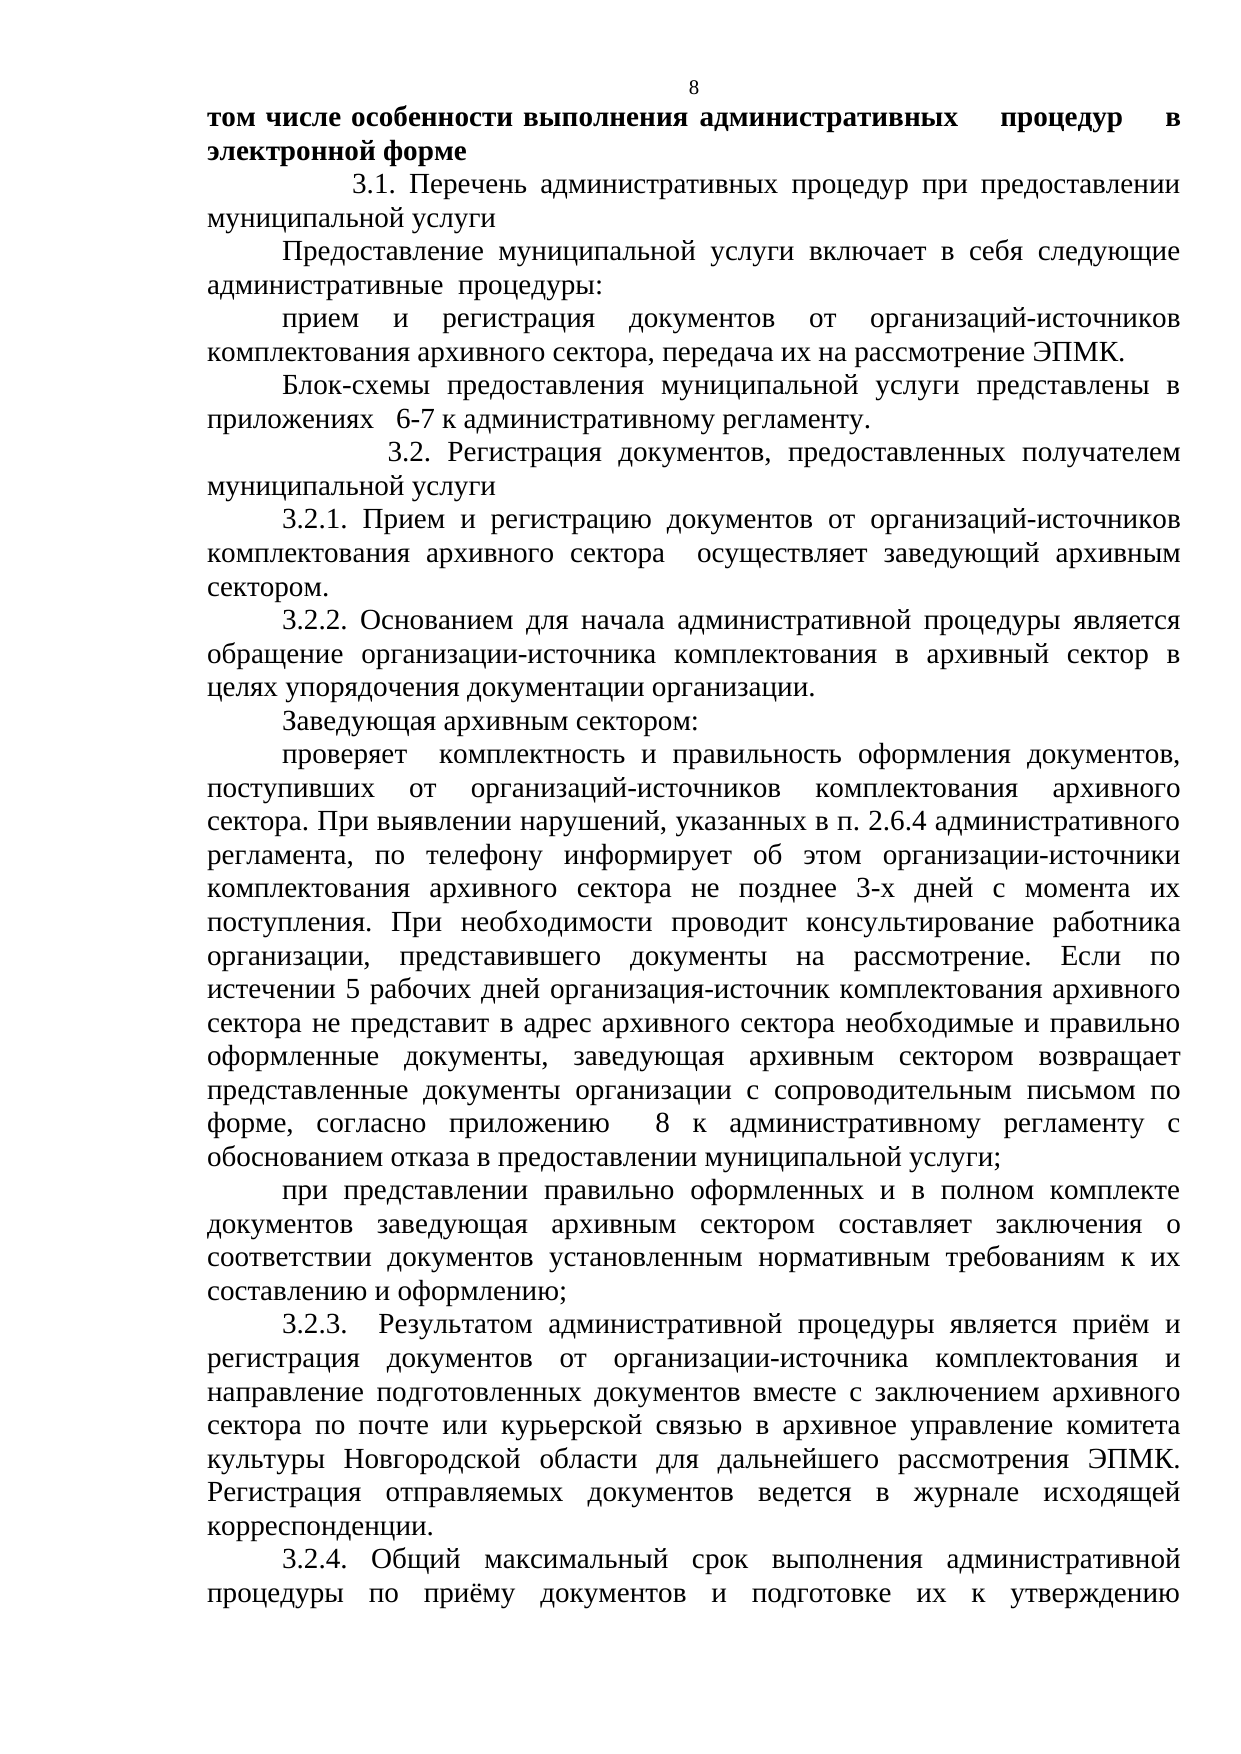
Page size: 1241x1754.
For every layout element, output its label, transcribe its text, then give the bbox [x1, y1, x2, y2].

text проверяет комплектность и правильность оформления документов, поступивших от организаций-источников комплектования архивного сектора. При выявлении нарушений, указанных в п. 2.6.4 административного регламента, по телефону информирует об этом организации-источники комплектования архивного сектора не позднее 3-х дней с момента их поступления. При необходимости проводит консультирование работника организации, представившего документы на рассмотрение. Если по истечении 5 рабочих дней организация-источник комплектования архивного сектора не представит в адрес архивного сектора необходимые и правильно оформленные документы, заведующая архивным сектором возвращает представленные документы организации с сопроводительным письмом по форме, согласно приложению 8 к административному регламенту с обоснованием отказа в предоставлении муниципальной услуги; [207, 736, 1181, 1172]
text Предоставление муниципальной услуги включает в себя следующие административные процедуры: [207, 233, 1181, 300]
text Блок-схемы предоставления муниципальной услуги представлены в приложениях 6-7 к административному регламенту. [207, 367, 1181, 434]
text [207, 99, 1181, 166]
text при представлении правильно оформленных и в полном комплекте документов заведующая архивным сектором составляет заключения о соответствии документов установленным нормативным требованиям к их составлению и оформлению; [207, 1172, 1181, 1307]
text прием и регистрация документов от организаций-источников комплектования архивного сектора, передача их на рассмотрение ЭПМК. [207, 300, 1181, 367]
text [207, 1541, 1181, 1608]
text Заведующая архивным сектором: [207, 703, 1181, 736]
text 3.2.3. Результатом административной процедуры является приём и регистрация документов от организации-источника комплектования и направление подготовленных документов вместе с заключением архивного сектора по почте или курьерской связью в архивное управление комитета культуры Новгородской области для дальнейшего рассмотрения ЭПМК. Регистрация отправляемых документов ведется в журнале исходящей корреспонденции. [207, 1307, 1181, 1541]
text 3.1. Перечень административных процедур при предоставлении муниципальной услуги [207, 166, 1181, 233]
text 3.2.1. Прием и регистрацию документов от организаций-источников комплектования архивного сектора осуществляет заведующий архивным сектором. [207, 502, 1181, 602]
text 3.2. Регистрация документов, предоставленных получателем муниципальной услуги [207, 434, 1181, 502]
text 3.2.2. Основанием для начала административной процедуры является обращение организации-источника комплектования в архивный сектор в целях упорядочения документации организации. [207, 602, 1181, 703]
